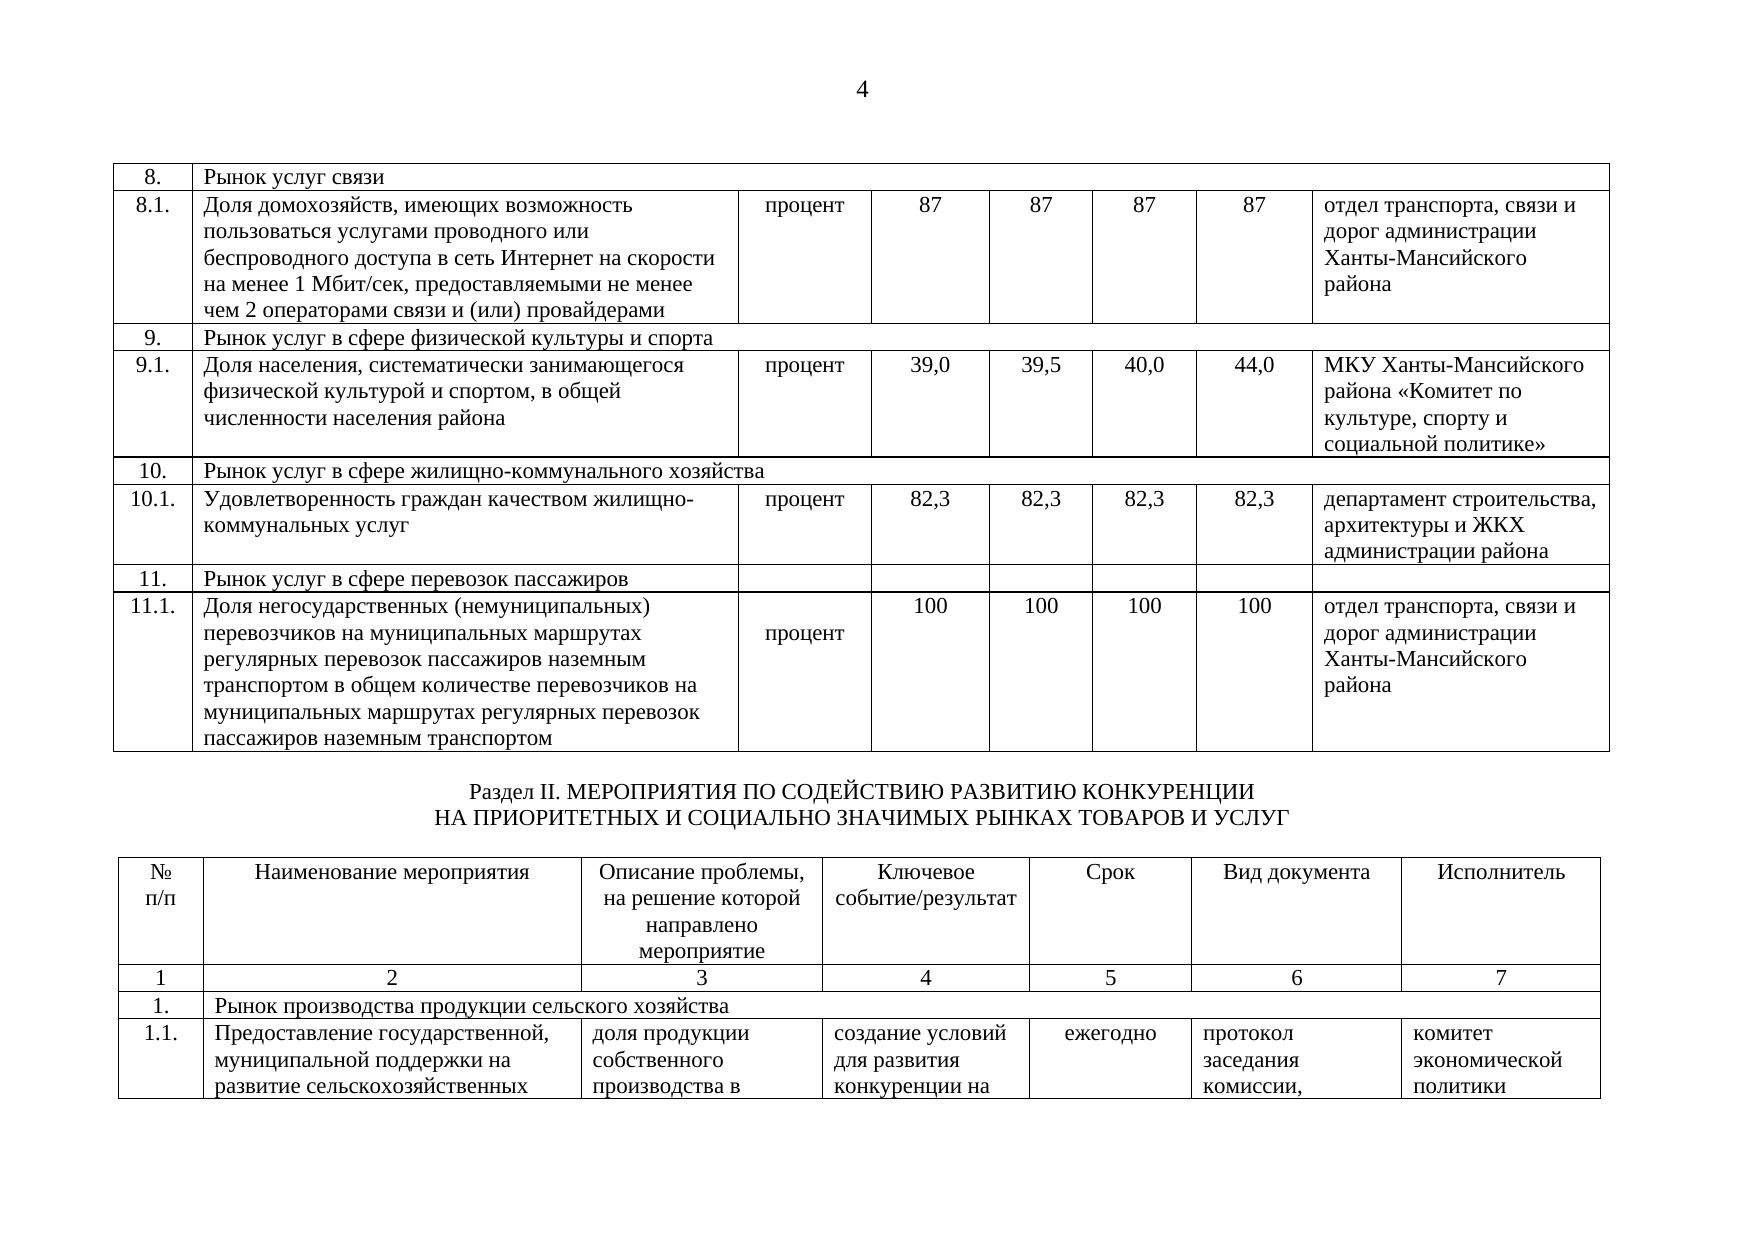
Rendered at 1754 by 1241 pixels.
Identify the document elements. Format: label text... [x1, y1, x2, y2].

table_cell 87 [990, 191, 1092, 323]
table_cell 82,3 [872, 485, 989, 564]
table_cell 39,0 [872, 351, 989, 456]
table_header Срок [1030, 858, 1191, 963]
table_cell 1 [119, 965, 203, 991]
table_cell [1197, 565, 1312, 591]
table_cell процент [739, 351, 871, 456]
table_header Наименование мероприятия [204, 858, 581, 963]
table_header Вид документа [1192, 858, 1401, 963]
table_cell 6 [1192, 965, 1401, 991]
table_header Исполнитель [1402, 858, 1600, 963]
table_cell процент [739, 593, 871, 751]
table_cell [1313, 565, 1609, 591]
table_cell отдел транспорта, связи и дорог администрации Ханты-Мансийского района [1313, 593, 1609, 751]
table_cell МКУ Ханты-Мансийского района «Комитет по культуре, спорту и социальной политике» [1313, 351, 1609, 456]
table_cell Рынок услуг связи [193, 164, 1609, 190]
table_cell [1402, 1019, 1600, 1098]
table_cell 10. [114, 458, 192, 484]
table_cell процент [739, 485, 871, 564]
table_cell Доля негосударственных (немуниципальных) перевозчиков на муниципальных маршрутах регулярных перевозок пассажиров наземным транспортом в общем количестве перевозчиков на муниципальных маршрутах регулярных перевозок пассажиров наземным транспортом [193, 593, 738, 751]
table_cell 100 [990, 593, 1092, 751]
table_cell 9.1. [114, 351, 192, 456]
table_cell 1. [119, 992, 203, 1018]
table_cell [204, 1019, 581, 1098]
table_cell Рынок услуг в сфере перевозок пассажиров [193, 565, 738, 591]
table_cell 100 [1197, 593, 1312, 751]
table_cell 39,5 [990, 351, 1092, 456]
table_cell [990, 565, 1092, 591]
table_cell Доля домохозяйств, имеющих возможность пользоваться услугами проводного или беспроводного доступа в сеть Интернет на скорости на менее 1 Мбит/сек, предоставляемыми не менее чем 2 операторами связи и (или) провайдерами [193, 191, 738, 323]
table_cell 11. [114, 565, 192, 591]
table_cell отдел транспорта, связи и дорог администрации Ханты-Мансийского района [1313, 191, 1609, 323]
table_cell [1093, 565, 1196, 591]
table_cell Доля населения, систематически занимающегося физической культурой и спортом, в общей численности населения района [193, 351, 738, 456]
table_cell 3 [582, 965, 822, 991]
table_cell 2 [204, 965, 581, 991]
table_cell 40,0 [1093, 351, 1196, 456]
table_cell 4 [823, 965, 1029, 991]
table_cell 9. [114, 324, 192, 350]
table_cell 10.1. [114, 485, 192, 564]
table_cell 82,3 [990, 485, 1092, 564]
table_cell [1192, 1019, 1401, 1098]
table_header Описание проблемы, на решение которой направлено мероприятие [582, 858, 822, 963]
table_cell 87 [1197, 191, 1312, 323]
table_cell 11.1. [114, 593, 192, 751]
table_cell департамент строительства, архитектуры и ЖКХ администрации района [1313, 485, 1609, 564]
table_cell 8. [114, 164, 192, 190]
table_cell 44,0 [1197, 351, 1312, 456]
table_cell 87 [872, 191, 989, 323]
table_header Ключевое событие/результат [823, 858, 1029, 963]
table_cell ежегодно [1030, 1019, 1191, 1098]
table_cell 82,3 [1197, 485, 1312, 564]
table_cell [872, 565, 989, 591]
table_cell Рынок услуг в сфере физической культуры и спорта [193, 324, 1609, 350]
table_cell Рынок услуг в сфере жилищно-коммунального хозяйства [193, 458, 1609, 484]
table_cell 7 [1402, 965, 1600, 991]
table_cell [582, 1019, 822, 1098]
table_cell 100 [1093, 593, 1196, 751]
table_cell 1.1. [119, 1019, 203, 1098]
table_cell 82,3 [1093, 485, 1196, 564]
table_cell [823, 1019, 1029, 1098]
table_cell 87 [1093, 191, 1196, 323]
text Раздел II. МЕРОПРИЯТИЯ ПО СОДЕЙСТВИЮ РАЗВИТИЮ КОНКУРЕНЦИИ [118, 778, 1606, 804]
table_cell 8.1. [114, 191, 192, 323]
table_cell [739, 565, 871, 591]
table_header № п/п [119, 858, 203, 963]
table_cell Удовлетворенность граждан качеством жилищно-коммунальных услуг [193, 485, 738, 564]
text НА ПРИОРИТЕТНЫХ И СОЦИАЛЬНО ЗНАЧИМЫХ РЫНКАХ ТОВАРОВ И УСЛУГ [118, 804, 1606, 831]
table_cell 5 [1030, 965, 1191, 991]
table_cell Рынок производства продукции сельского хозяйства [204, 992, 1600, 1018]
table_cell 100 [872, 593, 989, 751]
table_cell процент [739, 191, 871, 323]
